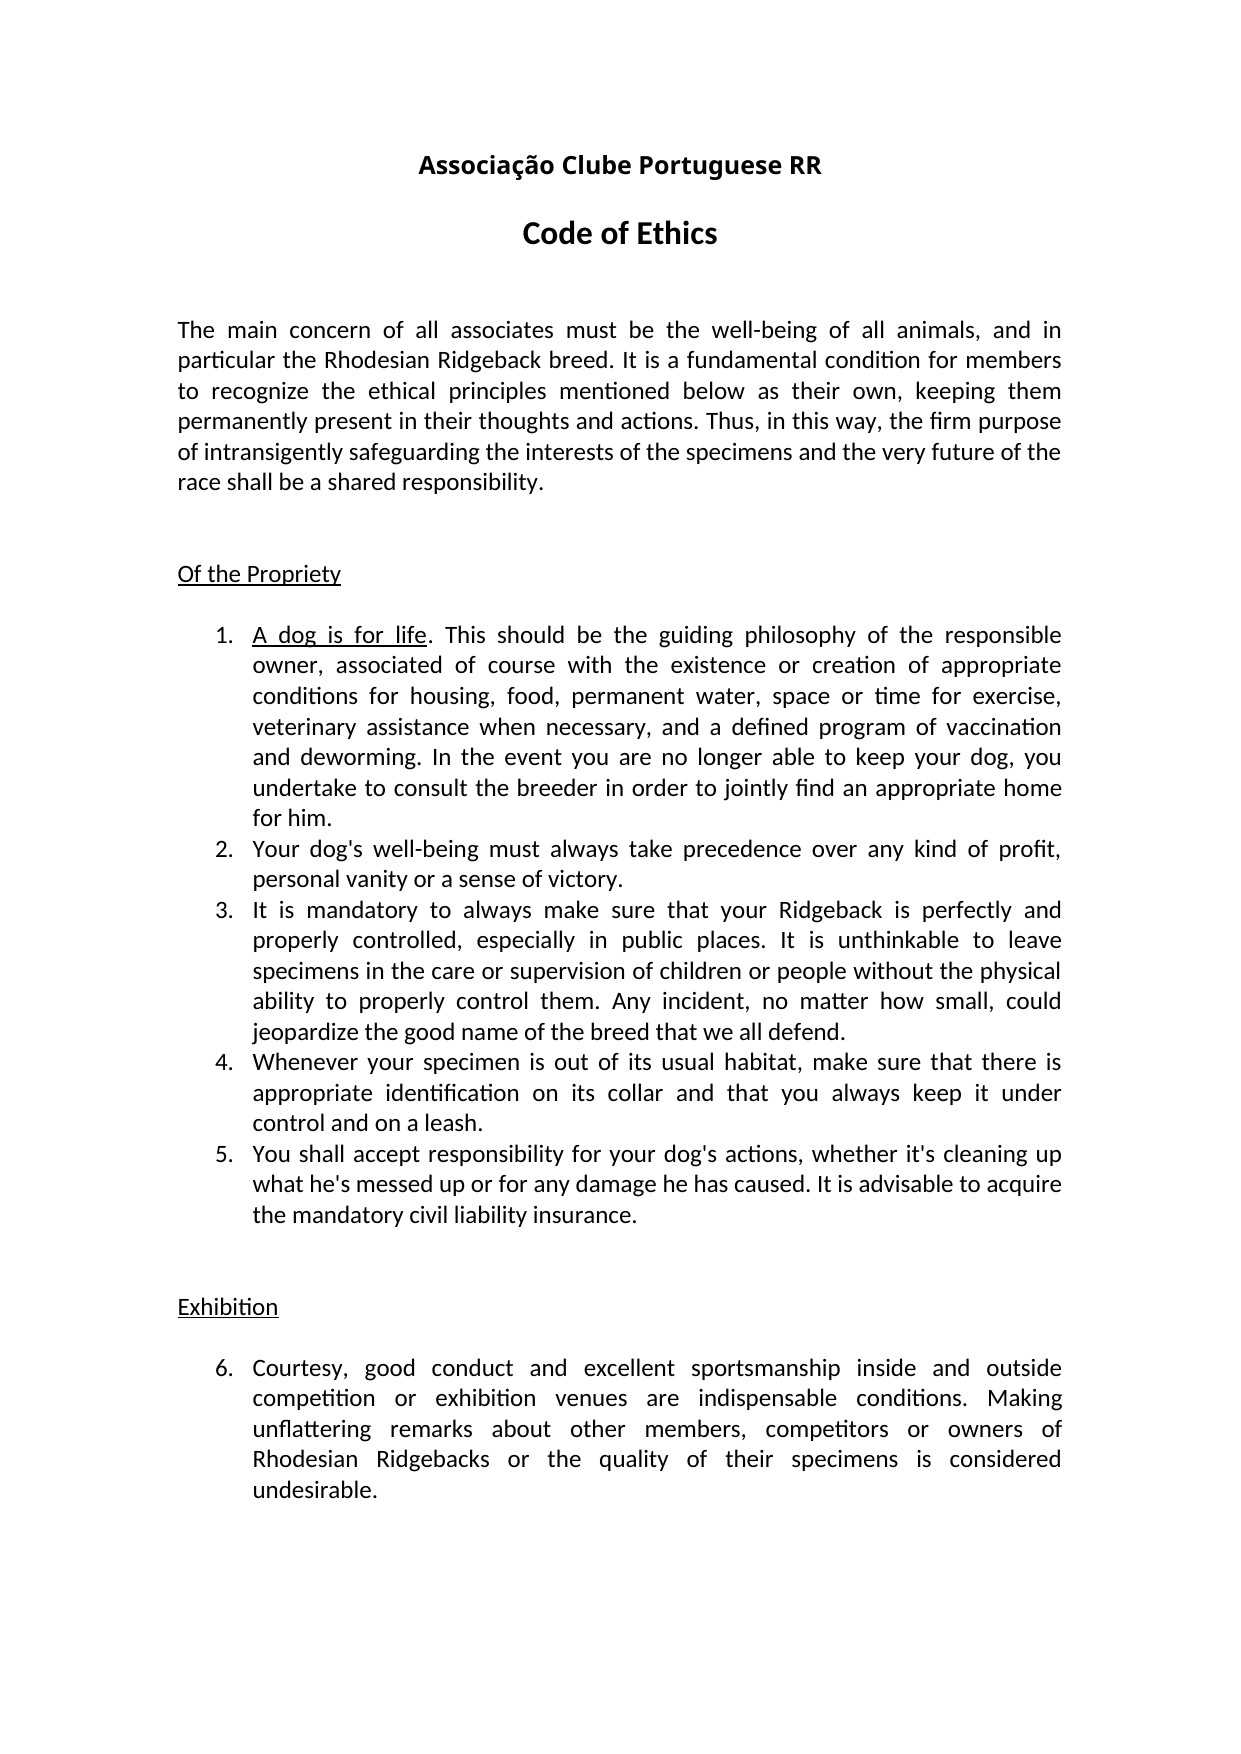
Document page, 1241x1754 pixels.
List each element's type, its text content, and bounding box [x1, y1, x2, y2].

text Exhibition [177, 1291, 1063, 1321]
list You shall accept responsibility for your dog's actions, whether it's cleaning up what he's messed up or for any damage he has caused. It is advisable to acquire the mandatory civil liability insurance. [215, 1138, 1063, 1229]
text Code of Ethics [177, 212, 1063, 253]
text Associação Clube Portuguese RR [177, 148, 1063, 182]
list Your dog's well-being must always take precedence over any kind of profit, personal vanity or a sense of victory. [215, 833, 1063, 894]
list Whenever your specimen is out of its usual habitat, make sure that there is appropriate identification on its collar and that you always keep it under control and on a leash. [215, 1046, 1063, 1138]
text The main concern of all associates must be the well-being of all animals, and in particular the Rhodesian Ridgeback breed. It is a fundamental condition for members to recognize the ethical principles mentioned below as their own, keeping them permanently present in their thoughts and actions. Thus, in this way, the firm purpose of intransigently safeguarding the interests of the specimens and the very future of the race shall be a shared responsibility. [177, 314, 1063, 497]
list A dog is for life. This should be the guiding philosophy of the responsible owner, associated of course with the existence or creation of appropriate conditions for housing, food, permanent water, space or time for exercise, veterinary assistance when necessary, and a defined program of vaccination and deworming. In the event you are no longer able to keep your dog, you undertake to consult the breeder in order to jointly find an appropriate home for him. [215, 619, 1063, 833]
list It is mandatory to always make sure that your Ridgeback is perfectly and properly controlled, especially in public places. It is unthinkable to leave specimens in the care or supervision of children or people without the physical ability to properly control them. Any incident, no matter how small, could jeopardize the good name of the breed that we all defend. [215, 894, 1063, 1046]
text Of the Propriety [177, 558, 1063, 589]
list Courtesy, good conduct and excellent sportsmanship inside and outside competition or exhibition venues are indispensable conditions. Making unflattering remarks about other members, competitors or owners of Rhodesian Ridgebacks or the quality of their specimens is considered undesirable. [215, 1352, 1063, 1504]
